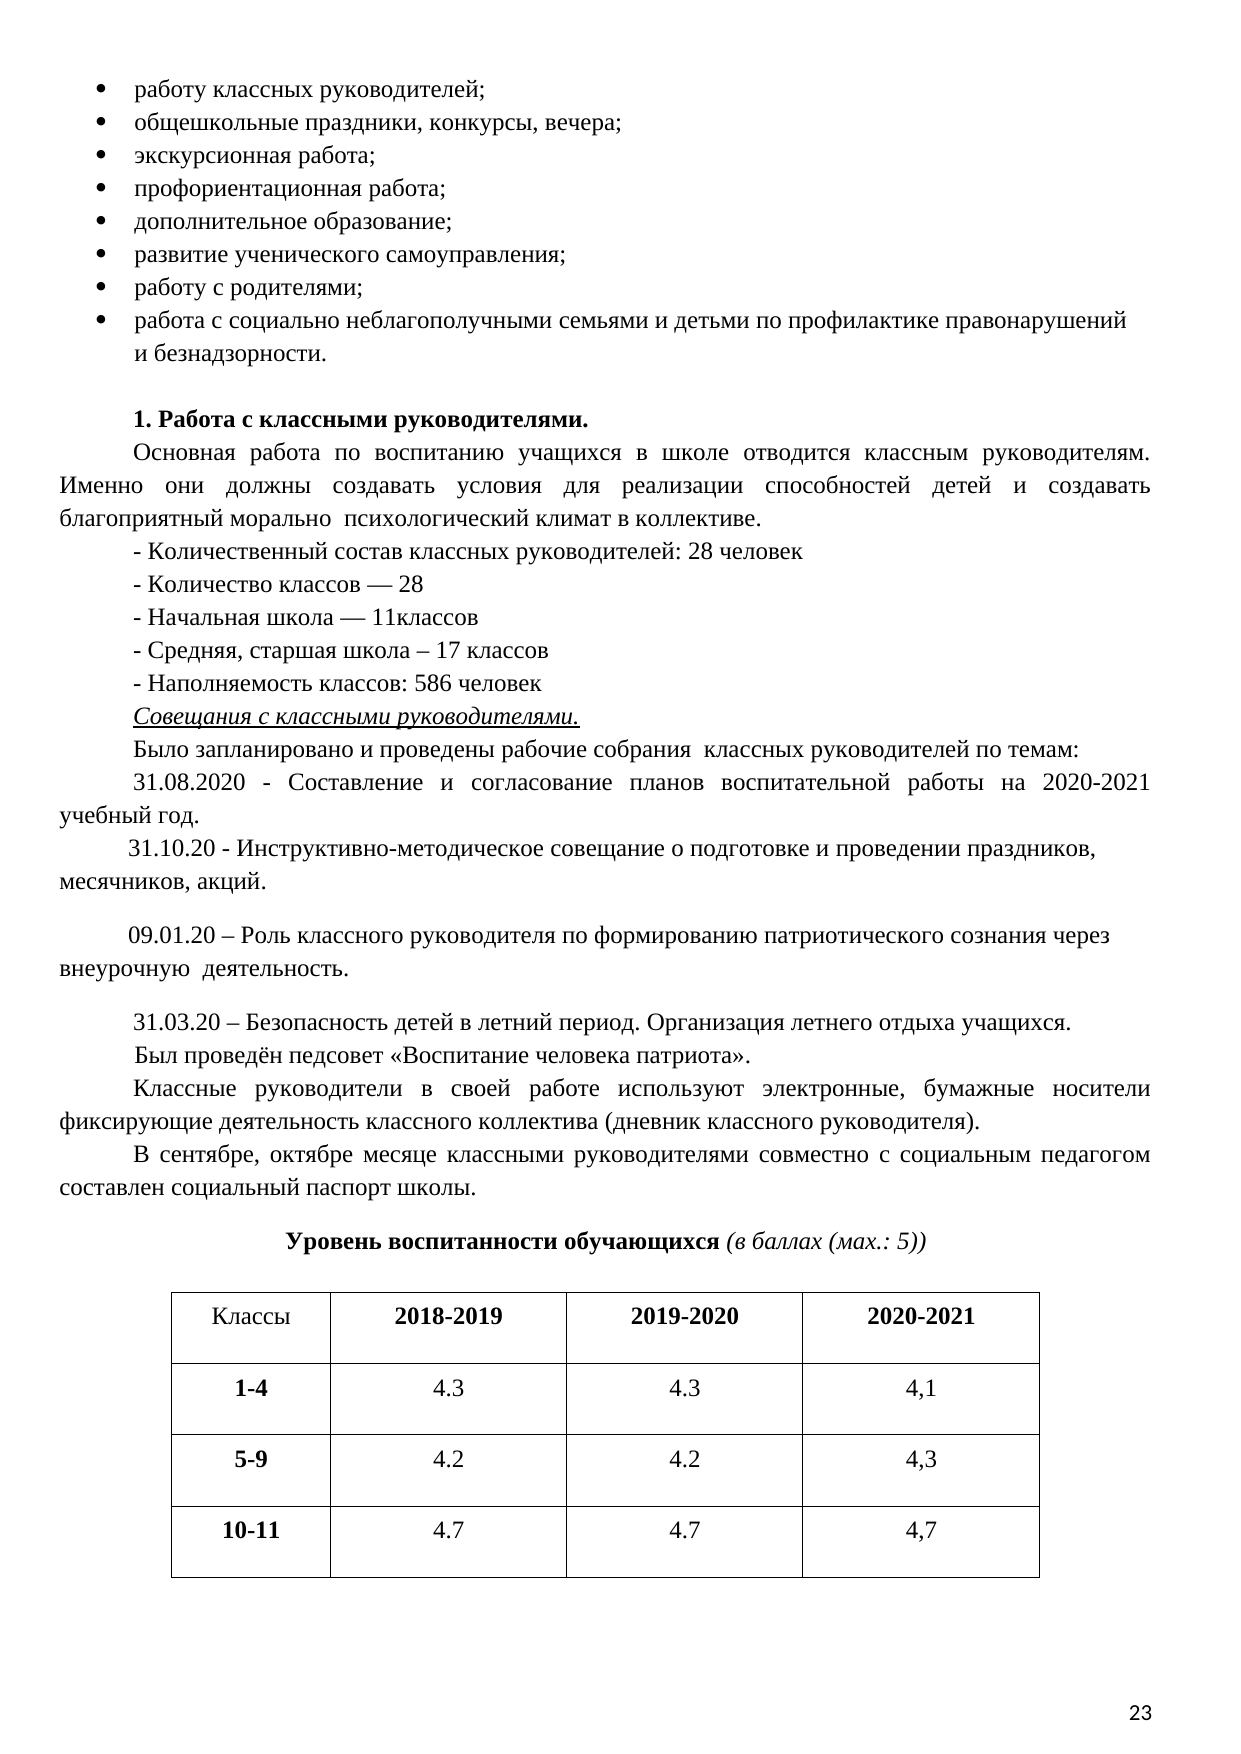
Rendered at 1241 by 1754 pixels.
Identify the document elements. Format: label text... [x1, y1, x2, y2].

table_cell 4.2 [567, 1435, 802, 1506]
table_cell 4,3 [803, 1435, 1039, 1506]
text Было запланировано и проведены рабочие собрания классных руководителей по темам: [59, 734, 1152, 763]
table_cell 5-9 [172, 1435, 330, 1506]
text - Начальная школа — 11классов [59, 602, 1152, 631]
table_cell 4,7 [803, 1507, 1039, 1577]
text Классные руководители в своей работе используют электронные, бумажные носители фиксирующие деятельность классного коллектива (дневник классного руководителя). [59, 1073, 1152, 1135]
table_header 2018-2019 [331, 1293, 566, 1363]
table_header 2020-2021 [803, 1293, 1039, 1363]
list общешкольные праздники, конкурсы, вечера; [97, 107, 1152, 136]
list работа с социально неблагополучными семьями и детьми по профилактике правонарушений и безнадзорности. [97, 305, 1152, 367]
table_cell 4.7 [567, 1507, 802, 1577]
text - Средняя, старшая школа – 17 классов [59, 635, 1152, 664]
table_cell 1-4 [172, 1364, 330, 1434]
text Совещания с классными руководителями. [59, 701, 1152, 730]
list экскурсионная работа; [97, 140, 1152, 169]
text - Количественный состав классных руководителей: 28 человек [59, 536, 1152, 565]
text Основная работа по воспитанию учащихся в школе отводится классным руководителям. Именно они должны создавать условия для реализации способностей детей и создавать благоприятный морально ­ психологический климат в коллективе. [59, 437, 1152, 532]
list развитие ученического самоуправления; [97, 239, 1152, 268]
table_cell 4.7 [331, 1507, 566, 1577]
text В сентябре, октябре месяце классными руководителями совместно с социальным педагогом составлен социальный паспорт школы. [59, 1139, 1152, 1201]
text 31.08.2020 - Составление и согласование планов воспитательной работы на 2020-2021 учебный год. [59, 767, 1152, 829]
table_header 2019-2020 [567, 1293, 802, 1363]
list работу классных руководителей; [97, 74, 1152, 103]
text 31.03.20 – Безопасность детей в летний период. Организация летнего отдыха учащихся. [59, 1007, 1152, 1036]
table_cell 4.3 [567, 1364, 802, 1434]
text 1. Работа с классными руководителями. [59, 404, 1152, 433]
list дополнительное образование; [97, 206, 1152, 235]
table_header Классы [172, 1293, 330, 1363]
table_cell 4.3 [331, 1364, 566, 1434]
list работу с родителями; [97, 272, 1152, 301]
table_cell 10-11 [172, 1507, 330, 1577]
text Был проведён педсовет «Воспитание человека патриота». [59, 1040, 1152, 1069]
table_cell 4.2 [331, 1435, 566, 1506]
text Уровень воспитанности обучающихся (в баллах (мах.: 5)) [59, 1226, 1152, 1255]
text 09.01.20 – Роль классного руководителя по формированию патриотического сознания через внеурочную деятельность. [59, 920, 1152, 982]
text - Наполняемость классов: 586 человек [59, 668, 1152, 697]
table_cell 4,1 [803, 1364, 1039, 1434]
text 31.10.20 - Инструктивно-методическое совещание о подготовке и проведении праздников, месячников, акций. [59, 833, 1152, 895]
text - Количество классов — 28 [59, 569, 1152, 598]
list профориентационная работа; [97, 173, 1152, 202]
